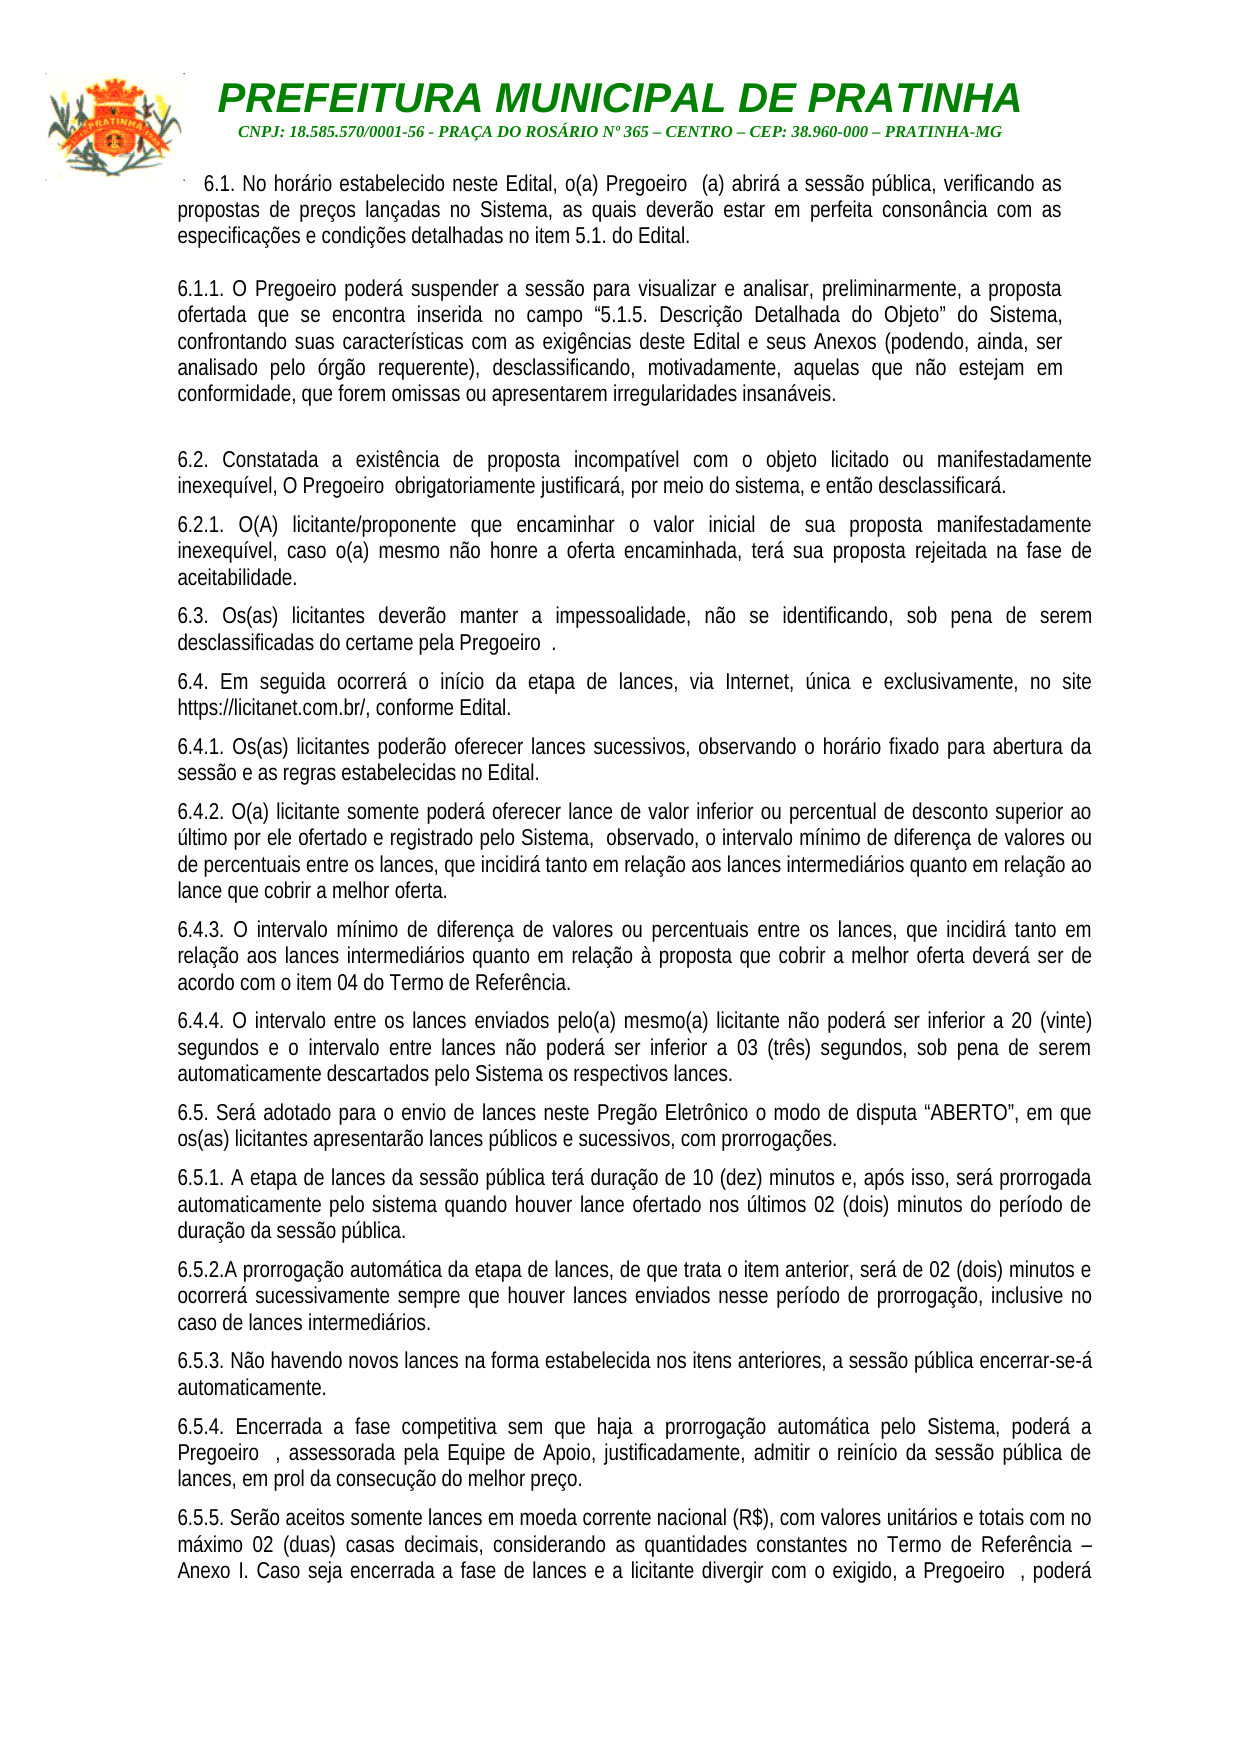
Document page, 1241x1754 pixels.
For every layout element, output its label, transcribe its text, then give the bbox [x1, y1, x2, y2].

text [177, 1504, 1093, 1583]
text 6.5. Será adotado para o envio de lances neste Pregão Eletrônico o modo de disputa “ABERTO”, em que os(as) licitantes apresentarão lances públicos e sucessivos, com prorrogações. [177, 1099, 1093, 1152]
text 6.2.1. O(A) licitante/proponente que encaminhar o valor inicial de sua proposta manifestadamente inexequível, caso o(a) mesmo não honre a oferta encaminhada, terá sua proposta rejeitada na fase de aceitabilidade. [177, 511, 1093, 590]
picture [45, 73, 185, 181]
text 6.1.1. O Pregoeiro poderá suspender a sessão para visualizar e analisar, preliminarmente, a proposta ofertada que se encontra inserida no campo “5.1.5. Descrição Detalhada do Objeto” do Sistema, confrontando suas características com as exigências deste Edital e seus Anexos (podendo, ainda, ser analisado pelo órgão requerente), desclassificando, motivadamente, aquelas que não estejam em conformidade, que forem omissas ou apresentarem irregularidades insanáveis. [177, 275, 1063, 407]
text 6.1. No horário estabelecido neste Edital, o(a) Pregoeiro (a) abrirá a sessão pública, verificando as propostas de preços lançadas no Sistema, as quais deverão estar em perfeita consonância com as especificações e condições detalhadas no item 5.1. do Edital. [177, 169, 1063, 249]
text 6.5.1. A etapa de lances da sessão pública terá duração de 10 (dez) minutos e, após isso, será prorrogada automaticamente pelo sistema quando houver lance ofertado nos últimos 02 (dois) minutos do período de duração da sessão pública. [177, 1164, 1093, 1243]
text 6.2. Constatada a existência de proposta incompatível com o objeto licitado ou manifestadamente inexequível, O Pregoeiro obrigatoriamente justificará, por meio do sistema, e então desclassificará. [177, 446, 1093, 498]
text 6.4.4. O intervalo entre os lances enviados pelo(a) mesmo(a) licitante não poderá ser inferior a 20 (vinte) segundos e o intervalo entre lances não poderá ser inferior a 03 (três) segundos, sob pena de serem automaticamente descartados pelo Sistema os respectivos lances. [177, 1007, 1093, 1087]
text 6.4.3. O intervalo mínimo de diferença de valores ou percentuais entre os lances, que incidirá tanto em relação aos lances intermediários quanto em relação à proposta que cobrir a melhor oferta deverá ser de acordo com o item 04 do Termo de Referência. [177, 916, 1093, 995]
text 6.3. Os(as) licitantes deverão manter a impessoalidade, não se identificando, sob pena de serem desclassificadas do certame pela Pregoeiro . [177, 602, 1093, 655]
text 6.4. Em seguida ocorrerá o início da etapa de lances, via Internet, única e exclusivamente, no site https://licitanet.com.br/, conforme Edital. [177, 668, 1093, 720]
text 6.5.4. Encerrada a fase competitiva sem que haja a prorrogação automática pelo Sistema, poderá a Pregoeiro , assessorada pela Equipe de Apoio, justificadamente, admitir o reinício da sessão pública de lances, em prol da consecução do melhor preço. [177, 1413, 1093, 1492]
text 6.4.1. Os(as) licitantes poderão oferecer lances sucessivos, observando o horário fixado para abertura da sessão e as regras estabelecidas no Edital. [177, 733, 1093, 786]
text 6.5.2.A prorrogação automática da etapa de lances, de que trata o item anterior, será de 02 (dois) minutos e ocorrerá sucessivamente sempre que houver lances enviados nesse período de prorrogação, inclusive no caso de lances intermediários. [177, 1256, 1093, 1335]
text 6.4.2. O(a) licitante somente poderá oferecer lance de valor inferior ou percentual de desconto superior ao último por ele ofertado e registrado pelo Sistema, observado, o intervalo mínimo de diferença de valores ou de percentuais entre os lances, que incidirá tanto em relação aos lances intermediários quanto em relação ao lance que cobrir a melhor oferta. [177, 798, 1093, 903]
text 6.5.3. Não havendo novos lances na forma estabelecida nos itens anteriores, a sessão pública encerrar-se-á automaticamente. [177, 1347, 1093, 1400]
